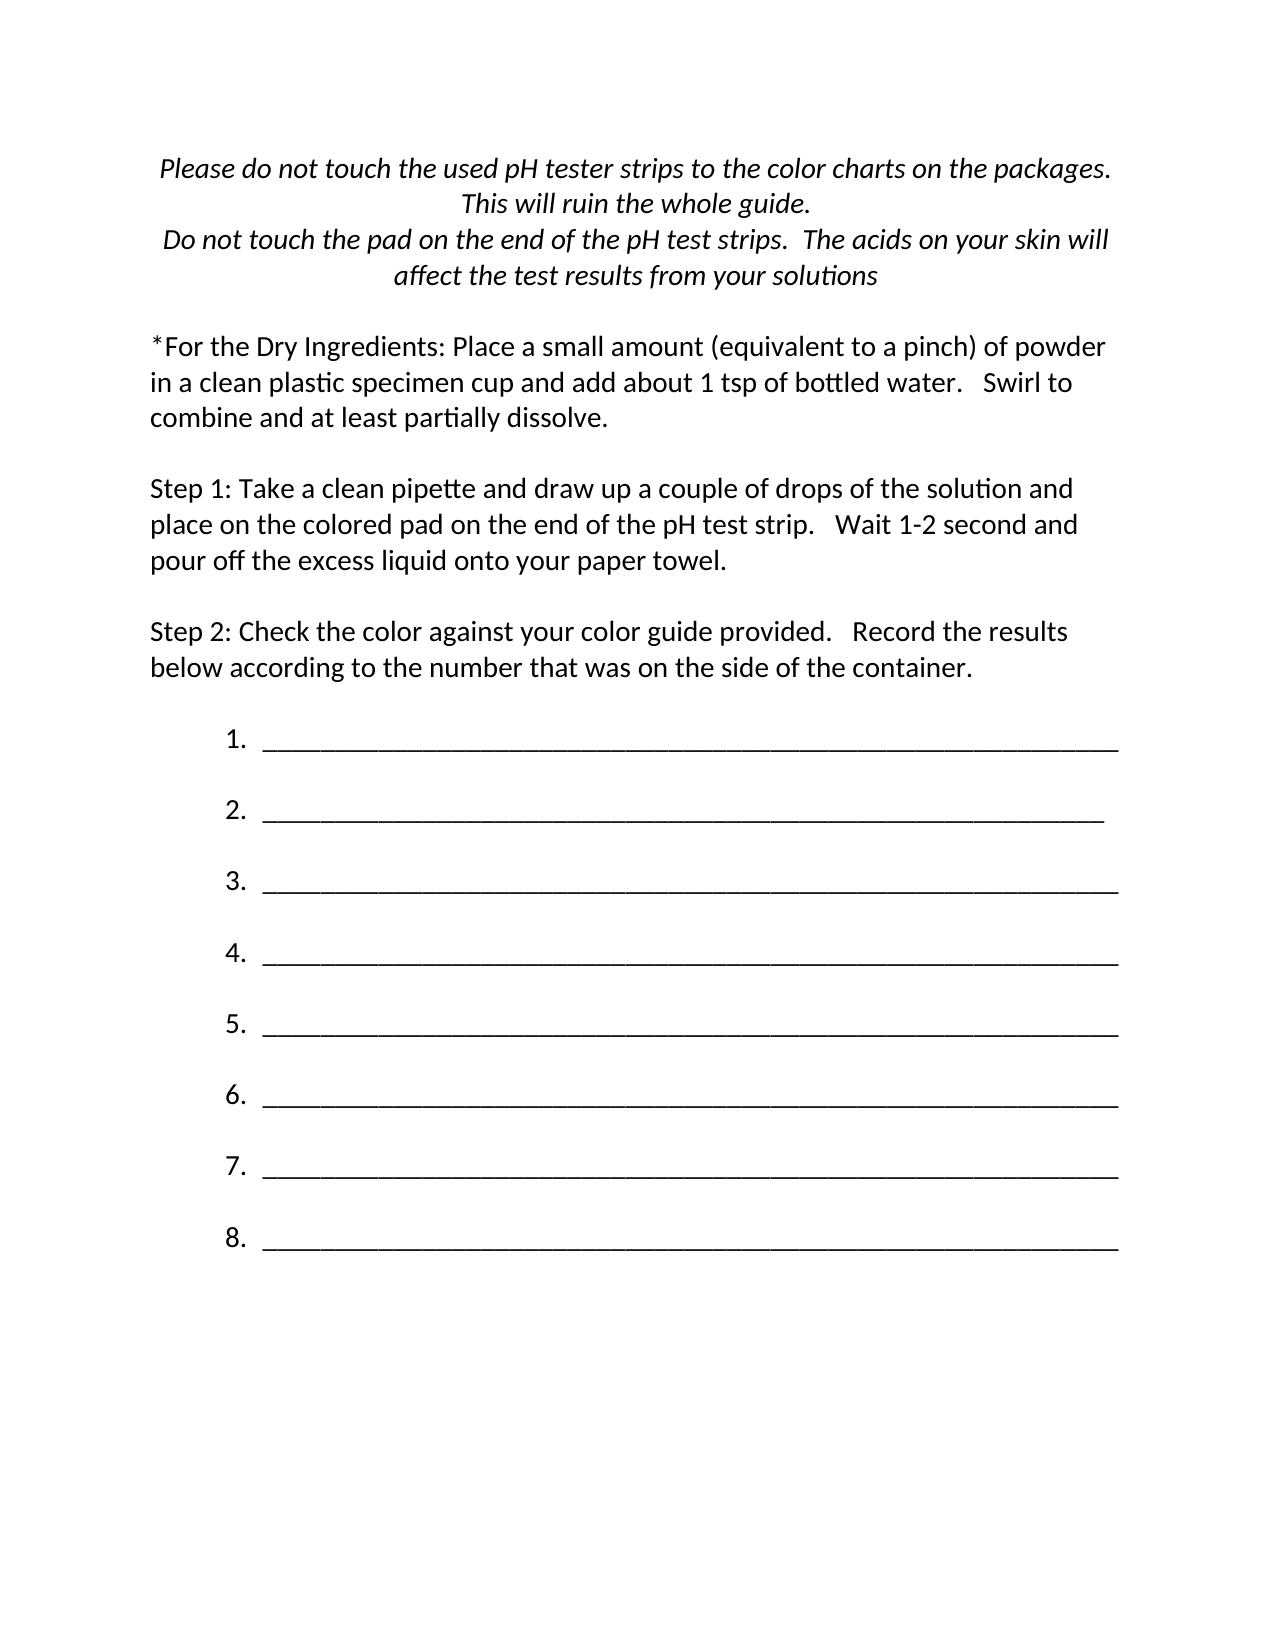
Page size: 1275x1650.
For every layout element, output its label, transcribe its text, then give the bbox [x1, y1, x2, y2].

list __________________________________________________________ [225, 791, 1125, 827]
list ___________________________________________________________ [225, 862, 1125, 898]
list ___________________________________________________________ [225, 1076, 1125, 1112]
text Do not touch the pad on the end of the pH test strips. The acids on your skin will affect the test results from your solutions [150, 221, 1125, 292]
list ___________________________________________________________ [225, 1219, 1125, 1254]
list ___________________________________________________________ [225, 1005, 1125, 1041]
text Step 1: Take a clean pipette and draw up a couple of drops of the solution and place on the colored pad on the end of the pH test strip. Wait 1-2 second and pour off the excess liquid onto your paper towel. [150, 471, 1125, 577]
text *For the Dry Ingredients: Place a small amount (equivalent to a pinch) of powder in a clean plastic specimen cup and add about 1 tsp of bottled water. Swirl to combine and at least partially dissolve. [150, 328, 1125, 435]
text Please do not touch the used pH tester strips to the color charts on the packages. This will ruin the whole guide. [150, 150, 1125, 221]
text Step 2: Check the color against your color guide provided. Record the results below according to the number that was on the side of the container. [150, 613, 1125, 684]
list ___________________________________________________________ [225, 934, 1125, 969]
list ___________________________________________________________ [225, 1147, 1125, 1183]
list ___________________________________________________________ [225, 720, 1125, 756]
